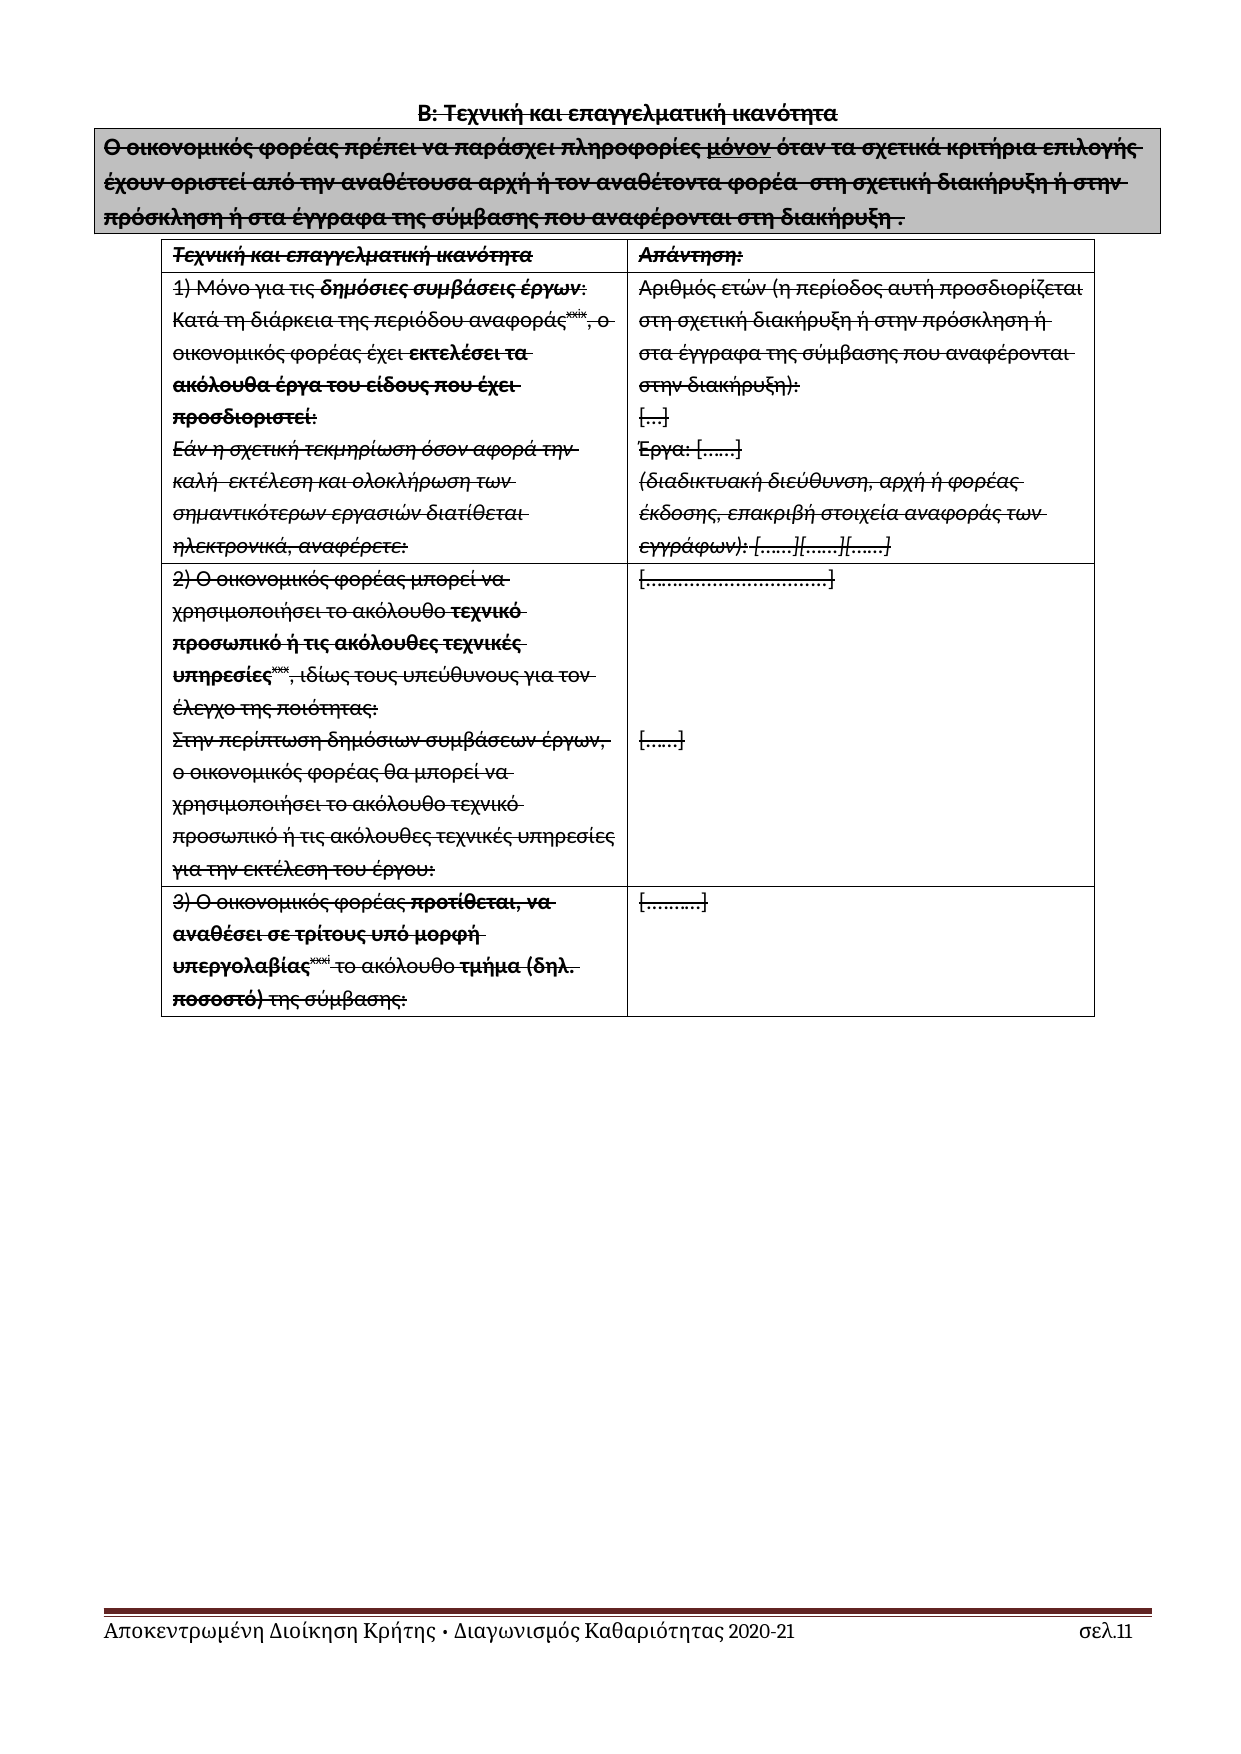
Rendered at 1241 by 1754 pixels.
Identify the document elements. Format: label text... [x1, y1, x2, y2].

table_cell [……..........................] [……] [628, 564, 1094, 886]
text B: Τεχνική και επαγγελματική ικανότητα [103, 97, 1152, 128]
table_cell 2) Ο οικονομικός φορέας μπορεί να χρησιμοποιήσει το ακόλουθο τεχνικό προσωπικό ή τις ακόλουθες τεχνικές υπηρεσίες, ιδίως τους υπεύθυνους για τον έλεγχο της ποιότητας: Στην περίπτωση δημόσιων συμβάσεων έργων, ο οικονομικός φορέας θα μπορεί να χρησιμοποιήσει το ακόλουθο τεχνικό προσωπικό ή τις ακόλουθες τεχνικές υπηρεσίες για την εκτέλεση του έργου: [162, 564, 627, 886]
table_cell [....……] [628, 887, 1094, 1016]
table_cell 1) Μόνο για τις δημόσιες συμβάσεις έργων: Κατά τη διάρκεια της περιόδου αναφοράς, ο οικονομικός φορέας έχει εκτελέσει τα ακόλουθα έργα του είδους που έχει προσδιοριστεί: Εάν η σχετική τεκμηρίωση όσον αφορά την καλή εκτέλεση και ολοκλήρωση των σημαντικότερων εργασιών διατίθεται ηλεκτρονικά, αναφέρετε: [162, 273, 627, 563]
table_header Τεχνική και επαγγελματική ικανότητα [162, 240, 627, 272]
table_cell 3) Ο οικονομικός φορέας προτίθεται, να αναθέσει σε τρίτους υπό μορφή υπεργολαβίας το ακόλουθο τμήμα (δηλ. ποσοστό) της σύμβασης: [162, 887, 627, 1016]
text Ο οικονομικός φορέας πρέπει να παράσχει πληροφορίες μόνον όταν τα σχετικά κριτήρια επιλογής έχουν οριστεί από την αναθέτουσα αρχή ή τον αναθέτοντα φορέα στη σχετική διακήρυξη ή στην πρόσκληση ή στα έγγραφα της σύμβασης που αναφέρονται στη διακήρυξη . [95, 129, 1160, 233]
table_header Απάντηση: [628, 240, 1094, 272]
table_cell Αριθμός ετών (η περίοδος αυτή προσδιορίζεται στη σχετική διακήρυξη ή στην πρόσκληση ή στα έγγραφα της σύμβασης που αναφέρονται στην διακήρυξη): […] Έργα: [……] (διαδικτυακή διεύθυνση, αρχή ή φορέας έκδοσης, επακριβή στοιχεία αναφοράς των εγγράφων): [……][……][……] [628, 273, 1094, 563]
